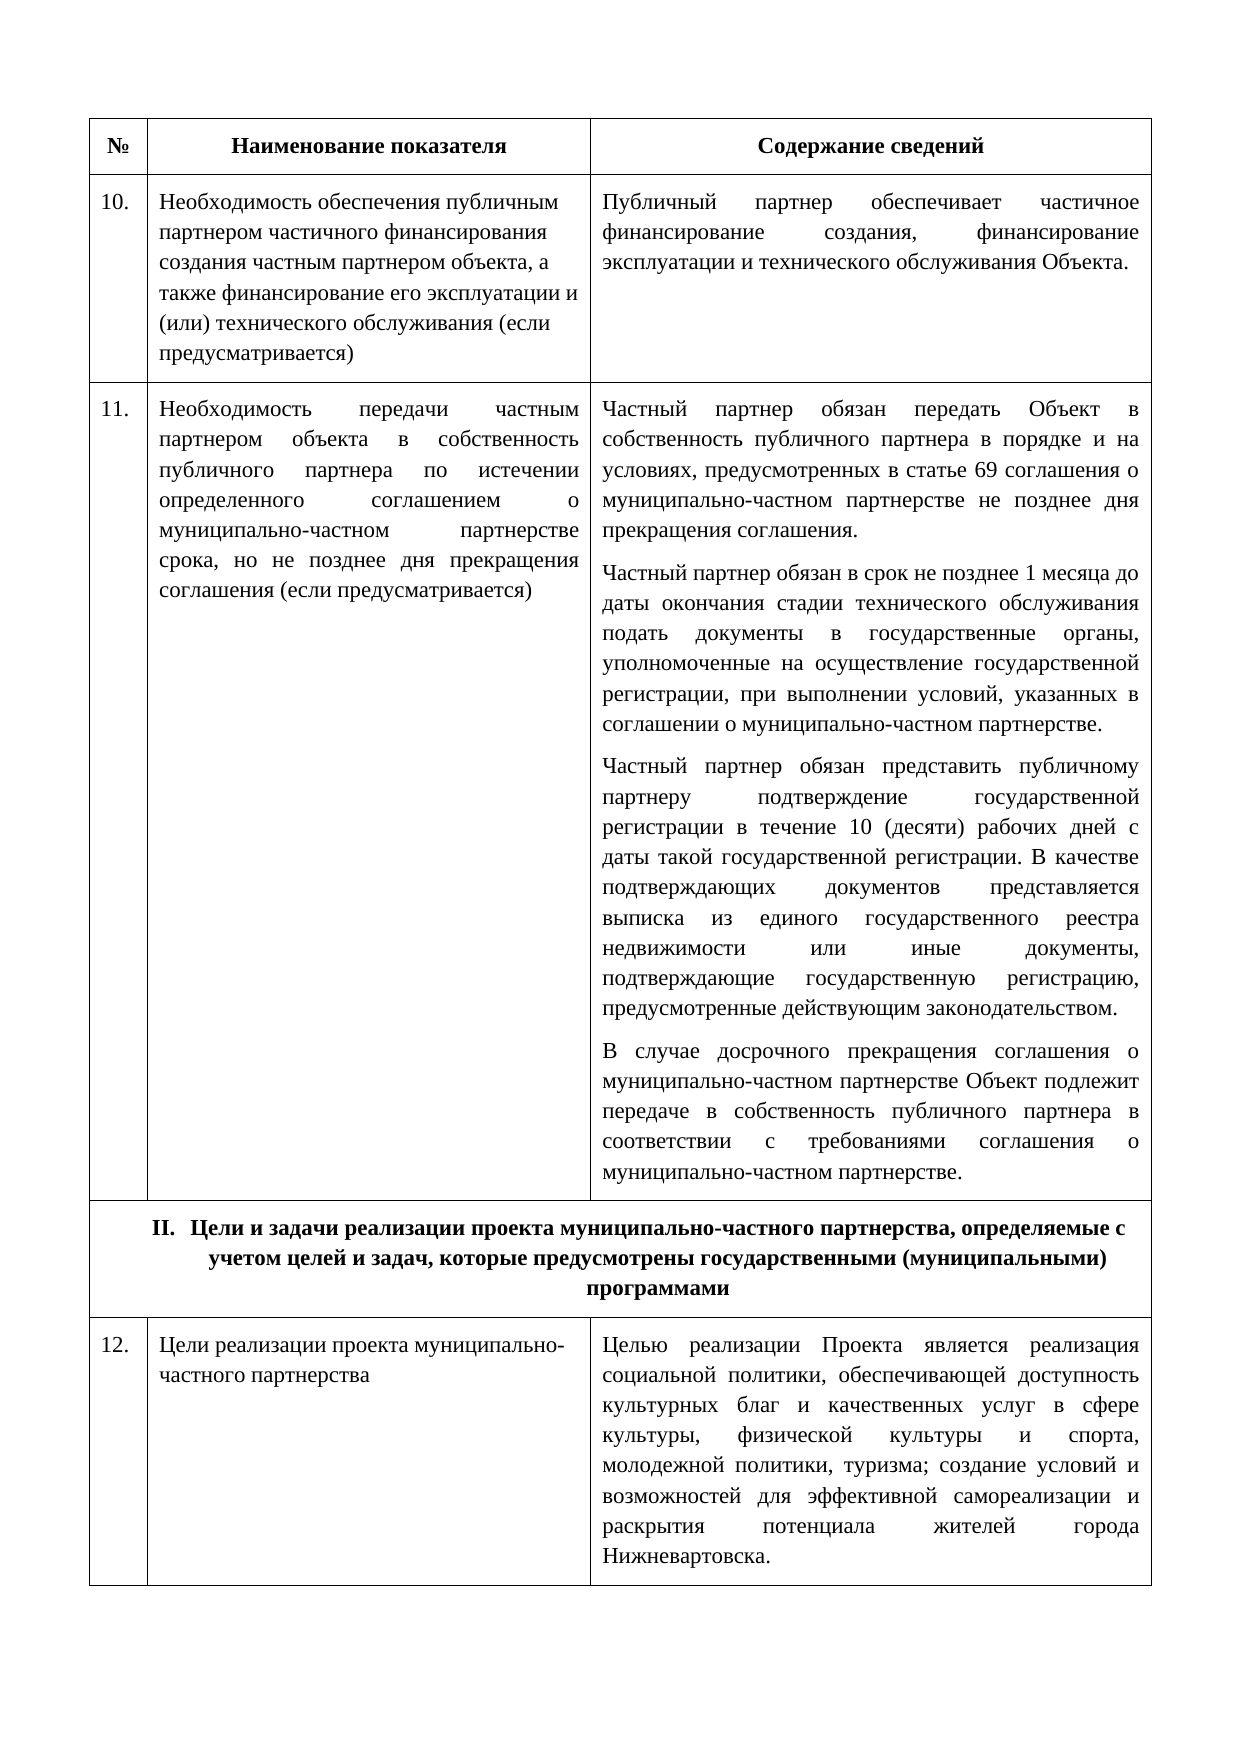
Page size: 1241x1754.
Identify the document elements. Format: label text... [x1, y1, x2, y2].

table_cell [90, 1318, 147, 1585]
table_cell Цели реализации проекта муниципально-частного партнерства [148, 1318, 590, 1585]
table_cell Цели и задачи реализации проекта муниципально-частного партнерства, определяемые с учетом целей и задач, которые предусмотрены государственными (муниципальными) программами [90, 1201, 1151, 1317]
table_cell [90, 175, 147, 382]
table_header Содержание сведений [591, 119, 1151, 174]
table_header № [90, 119, 147, 174]
table_cell Необходимость обеспечения публичным партнером частичного финансирования создания частным партнером объекта, а также финансирование его эксплуатации и (или) технического обслуживания (если предусматривается) [148, 175, 590, 382]
table_cell Необходимость передачи частным партнером объекта в собственность публичного партнера по истечении определенного соглашением о муниципально-частном партнерстве срока, но не позднее дня прекращения соглашения (если предусматривается) [148, 383, 590, 1200]
table_cell Публичный партнер обеспечивает частичное финансирование создания, финансирование эксплуатации и технического обслуживания Объекта. [591, 175, 1151, 382]
table_cell Целью реализации Проекта является реализация социальной политики, обеспечивающей доступность культурных благ и качественных услуг в сфере культуры, физической культуры и спорта, молодежной политики, туризма; создание условий и возможностей для эффективной самореализации и раскрытия потенциала жителей города Нижневартовска. [591, 1318, 1151, 1585]
table_cell [90, 383, 147, 1200]
table_cell Частный партнер обязан передать Объект в собственность публичного партнера в порядке и на условиях, предусмотренных в статье 69 соглашения о муниципально-частном партнерстве не позднее дня прекращения соглашения. Частный партнер обязан в срок не позднее 1 месяца до даты окончания стадии технического обслуживания подать документы в государственные органы, уполномоченные на осуществление государственной регистрации, при выполнении условий, указанных в соглашении о муниципально-частном партнерстве. Частный партнер обязан представить публичному партнеру подтверждение государственной регистрации в течение 10 (десяти) рабочих дней с даты такой государственной регистрации. В качестве подтверждающих документов представляется выписка из единого государственного реестра недвижимости или иные документы, подтверждающие государственную регистрацию, предусмотренные действующим законодательством. В случае досрочного прекращения соглашения о муниципально-частном партнерстве Объект подлежит передаче в собственность публичного партнера в соответствии с требованиями соглашения о муниципально-частном партнерстве. [591, 383, 1151, 1200]
table_header Наименование показателя [148, 119, 590, 174]
